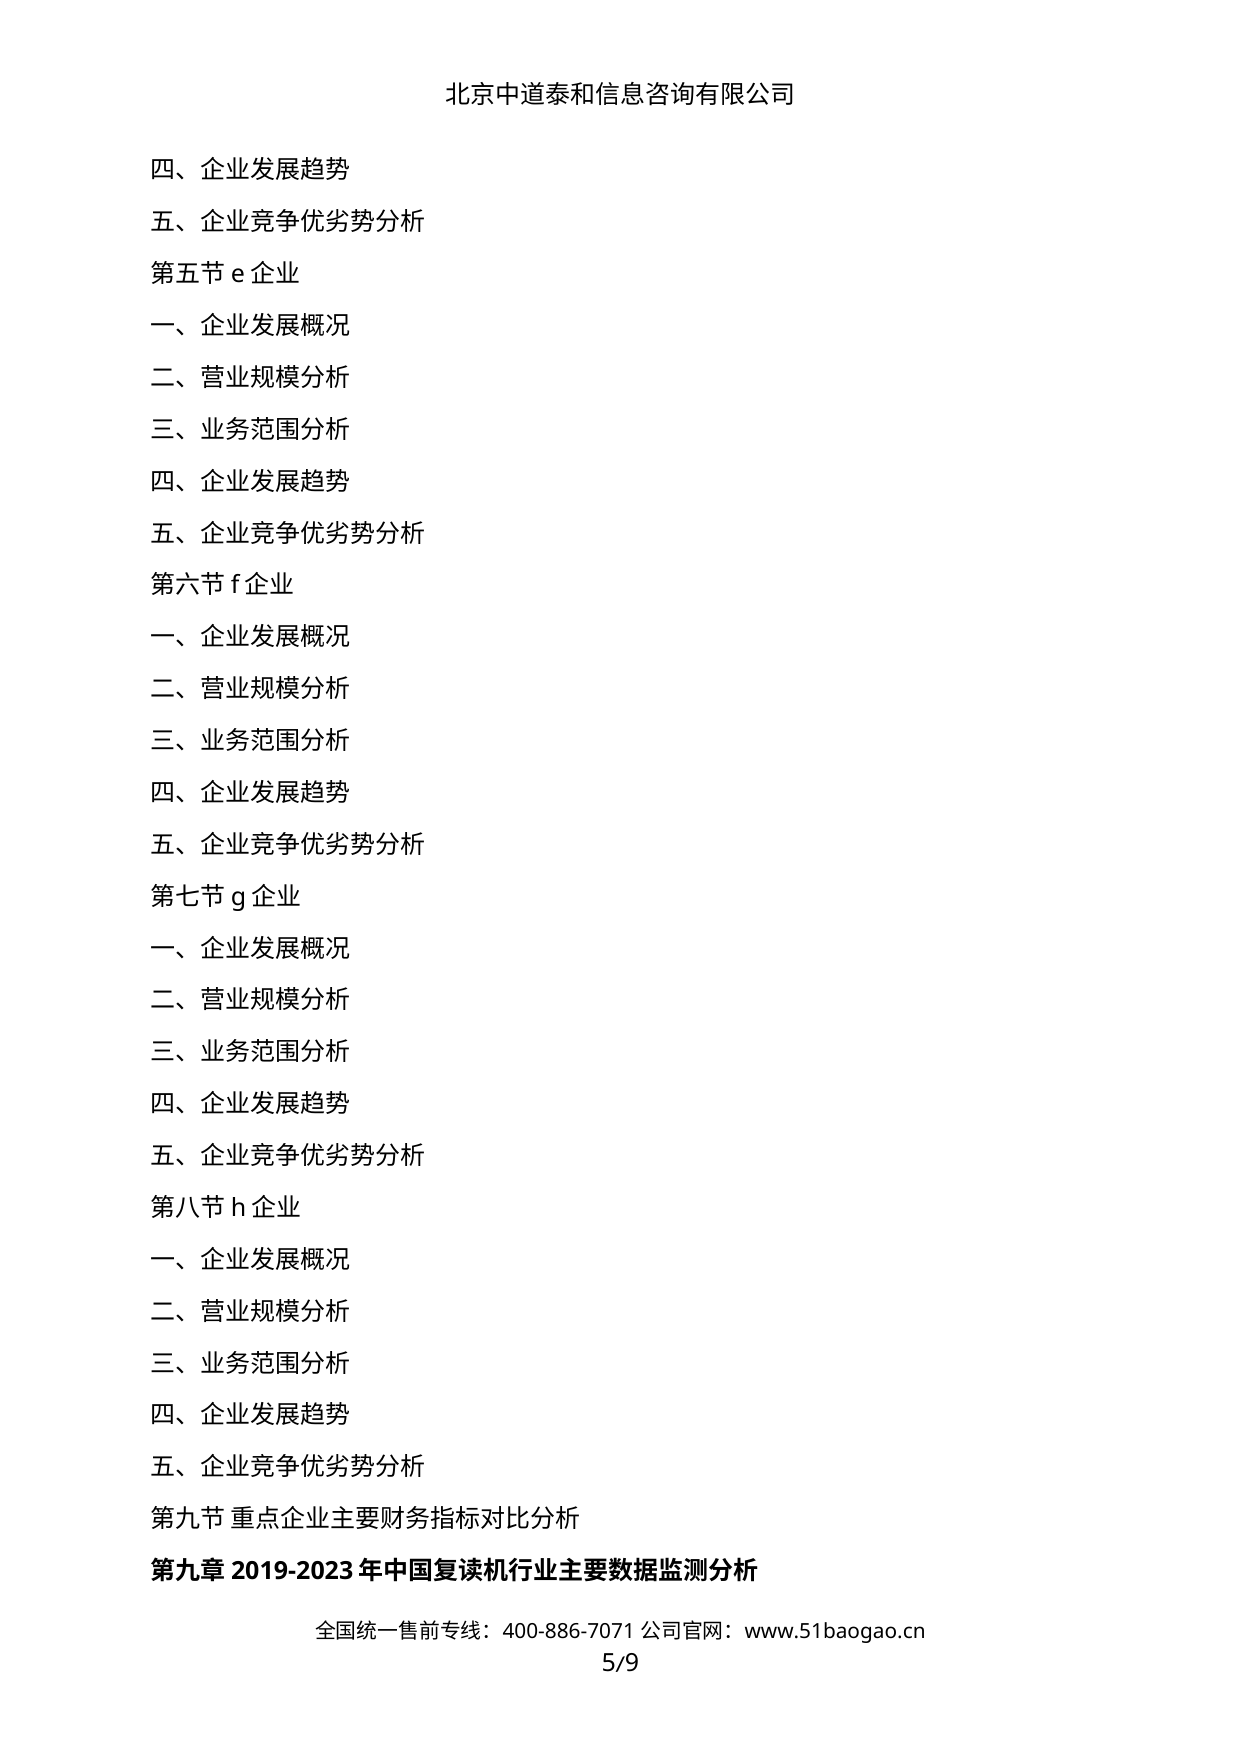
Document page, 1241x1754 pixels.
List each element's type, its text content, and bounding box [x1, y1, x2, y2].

text 第九节 重点企业主要财务指标对比分析 [150, 1499, 1090, 1535]
text 五、企业竞争优劣势分析 [150, 824, 1090, 861]
text 二、营业规模分析 [150, 669, 1090, 705]
text 五、企业竞争优劣势分析 [150, 1136, 1090, 1172]
text 四、企业发展趋势 [150, 1084, 1090, 1120]
text 五、企业竞争优劣势分析 [150, 513, 1090, 549]
text 四、企业发展趋势 [150, 772, 1090, 809]
text 第八节 h企业 [150, 1187, 1090, 1224]
text 一、企业发展概况 [150, 617, 1090, 653]
text 一、企业发展概况 [150, 306, 1090, 342]
text 五、企业竞争优劣势分析 [150, 1447, 1090, 1483]
text 三、业务范围分析 [150, 721, 1090, 757]
text 三、业务范围分析 [150, 1343, 1090, 1379]
text 二、营业规模分析 [150, 357, 1090, 394]
text 第五节 e企业 [150, 254, 1090, 290]
text 三、业务范围分析 [150, 1032, 1090, 1068]
text 四、企业发展趋势 [150, 461, 1090, 497]
text 三、业务范围分析 [150, 409, 1090, 446]
text 第七节 g企业 [150, 876, 1090, 912]
text 第九章 2019-2023年中国复读机行业主要数据监测分析 [150, 1551, 1090, 1587]
text 二、营业规模分析 [150, 980, 1090, 1016]
text 四、企业发展趋势 [150, 1395, 1090, 1431]
text 第六节 f企业 [150, 565, 1090, 601]
text 五、企业竞争优劣势分析 [150, 202, 1090, 238]
text 二、营业规模分析 [150, 1291, 1090, 1327]
text 四、企业发展趋势 [150, 150, 1090, 186]
text 一、企业发展概况 [150, 928, 1090, 964]
text 一、企业发展概况 [150, 1239, 1090, 1276]
